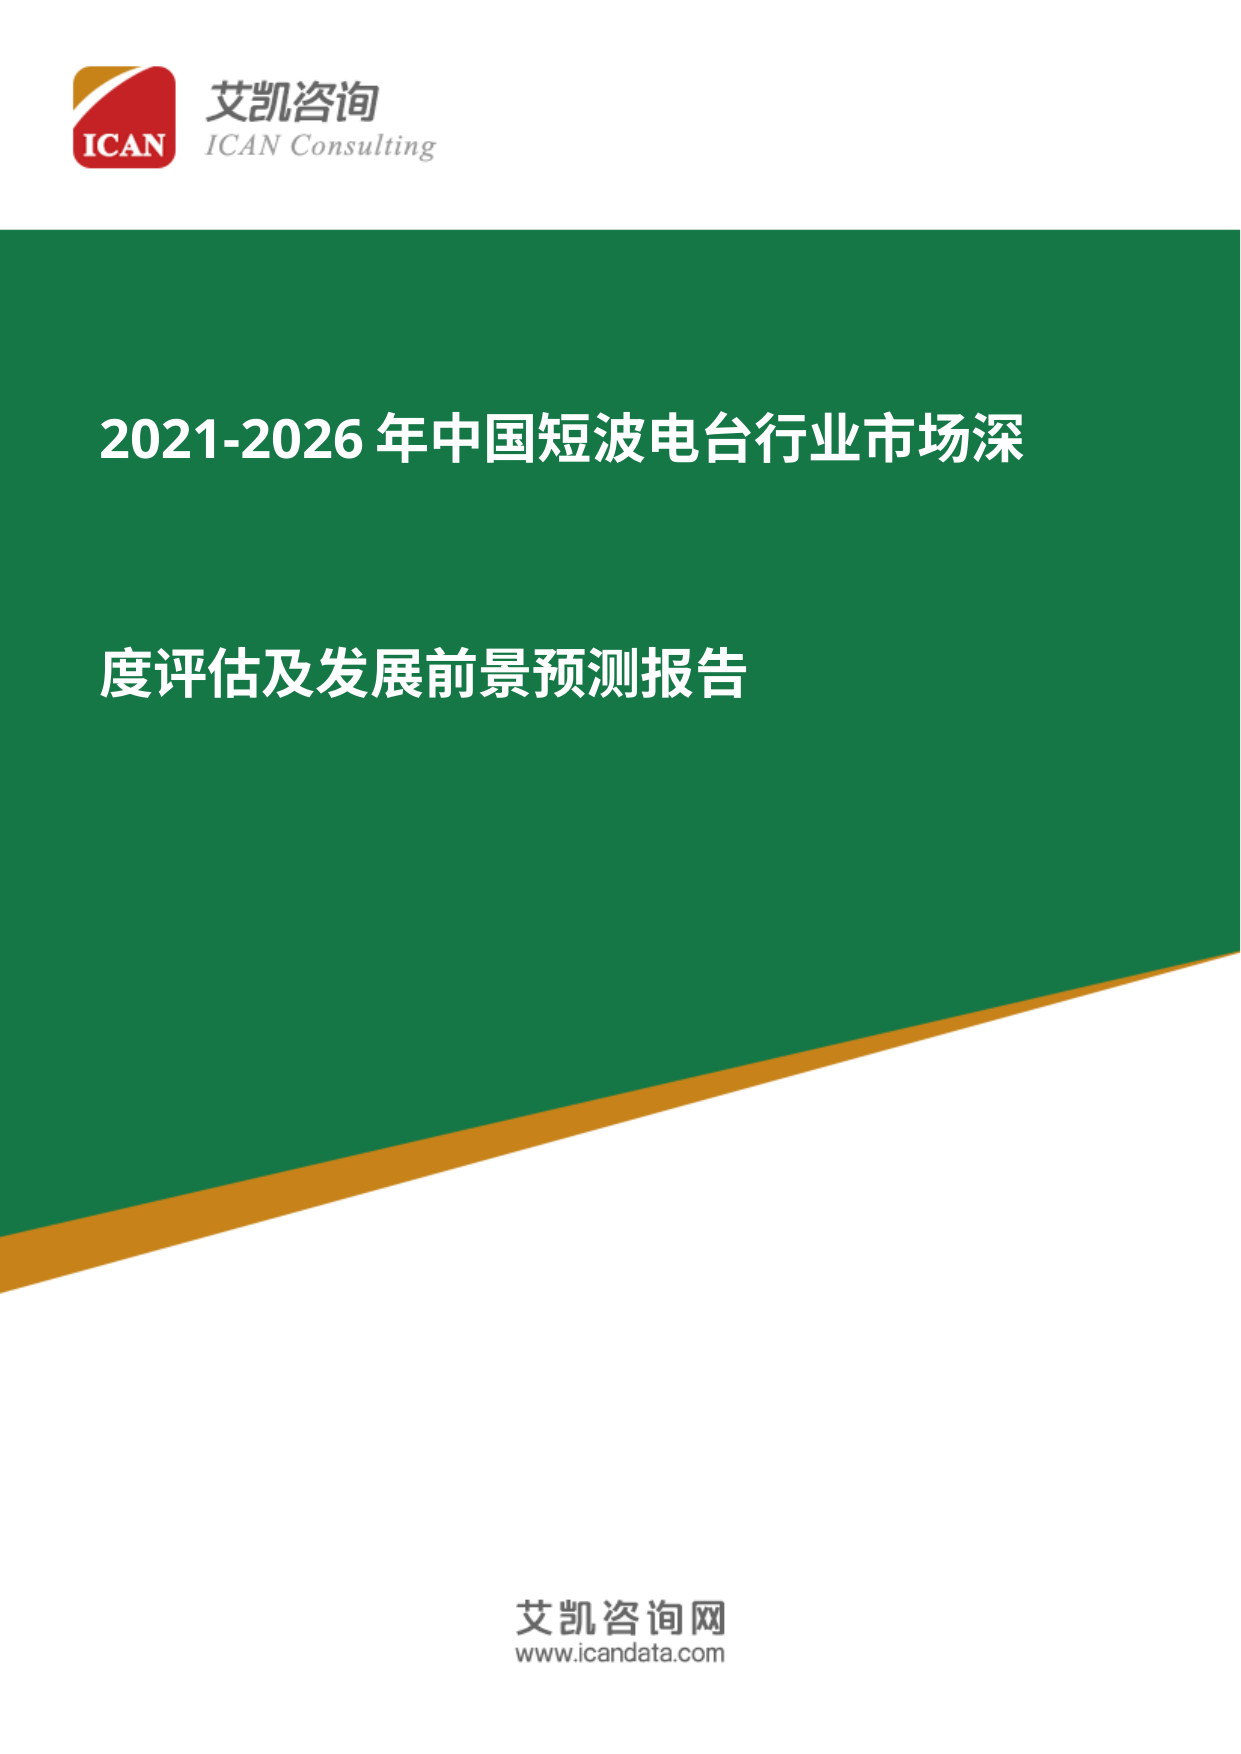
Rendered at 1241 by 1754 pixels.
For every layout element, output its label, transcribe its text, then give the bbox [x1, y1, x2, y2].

picture [0, 5, 1241, 1754]
subtitle 2021-2026年中国短波电台行业市场深度评估及发展前景预测报告 [99, 386, 1053, 718]
